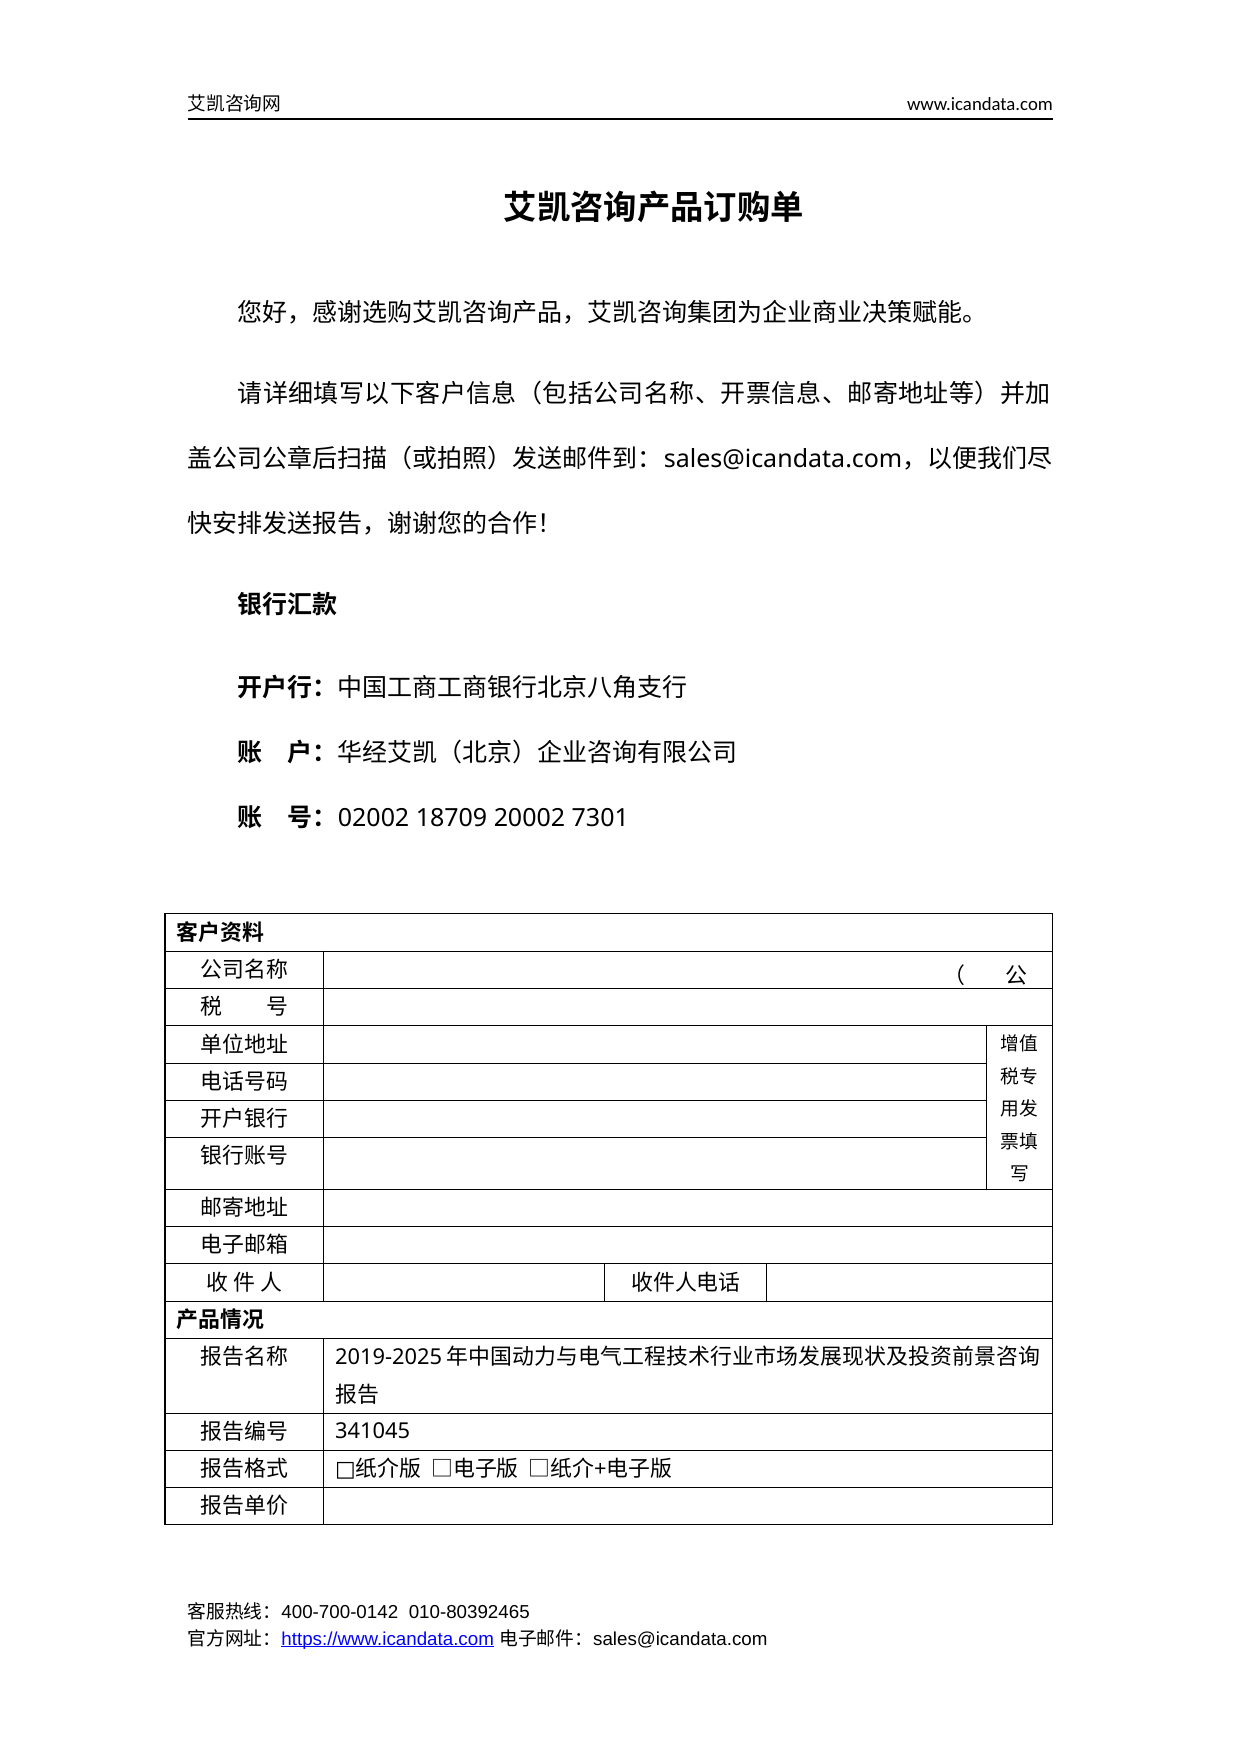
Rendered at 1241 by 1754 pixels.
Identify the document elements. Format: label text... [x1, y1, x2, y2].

table_cell [324, 989, 1052, 1025]
table_cell 报告单价 [166, 1488, 323, 1524]
text 您好，感谢选购艾凯咨询产品，艾凯咨询集团为企业商业决策赋能。 [187, 278, 1053, 343]
table_cell 报告编号 [166, 1414, 323, 1450]
text 账 号：02002 18709 20002 7301 [187, 783, 1053, 848]
table_cell 报告名称 [166, 1339, 323, 1412]
table_cell 银行账号 [166, 1138, 323, 1189]
text 开户行：中国工商工商银行北京八角支行 [187, 653, 1053, 718]
table_cell [324, 1190, 1052, 1226]
table_cell [324, 1488, 1052, 1524]
table_cell [324, 1138, 986, 1189]
table_cell [324, 1101, 986, 1137]
table_cell 电子邮箱 [166, 1227, 323, 1263]
text 艾凯咨询产品订购单 [187, 172, 1053, 237]
table_cell 2019-2025年中国动力与电气工程技术行业市场发展现状及投资前景咨询报告 [324, 1339, 1052, 1412]
text 银行汇款 [187, 570, 1053, 635]
text 请详细填写以下客户信息（包括公司名称、开票信息、邮寄地址等）并加盖公司公章后扫描（或拍照）发送邮件到：sales@icandata.com，以便我们尽快安排发送报告，谢谢您的合作！ [187, 359, 1053, 554]
table_cell [767, 1264, 1052, 1301]
table_cell 收 件 人 [166, 1264, 323, 1301]
table_cell 税 号 [166, 989, 323, 1025]
table_cell [324, 1026, 986, 1062]
table_cell 增值税专用发票填写 [987, 1026, 1052, 1189]
table_cell [324, 952, 1052, 988]
table_cell 开户银行 [166, 1101, 323, 1137]
table_cell 产品情况 [166, 1302, 1052, 1338]
table_cell 收件人电话 [605, 1264, 766, 1301]
table_cell 电话号码 [166, 1064, 323, 1100]
table_cell 341045 [324, 1414, 1052, 1450]
table_cell 单位地址 [166, 1026, 323, 1062]
table_cell □纸介版 □电子版 □纸介+电子版 [324, 1451, 1052, 1487]
text 账 户：华经艾凯（北京）企业咨询有限公司 [187, 718, 1053, 783]
table_cell [324, 1264, 604, 1301]
table_header 客户资料 [166, 914, 1052, 951]
table_cell 邮寄地址 [166, 1190, 323, 1226]
table_cell [324, 1064, 986, 1100]
table_cell [324, 1227, 1052, 1263]
table_cell 公司名称 [166, 952, 323, 988]
table_cell 报告格式 [166, 1451, 323, 1487]
